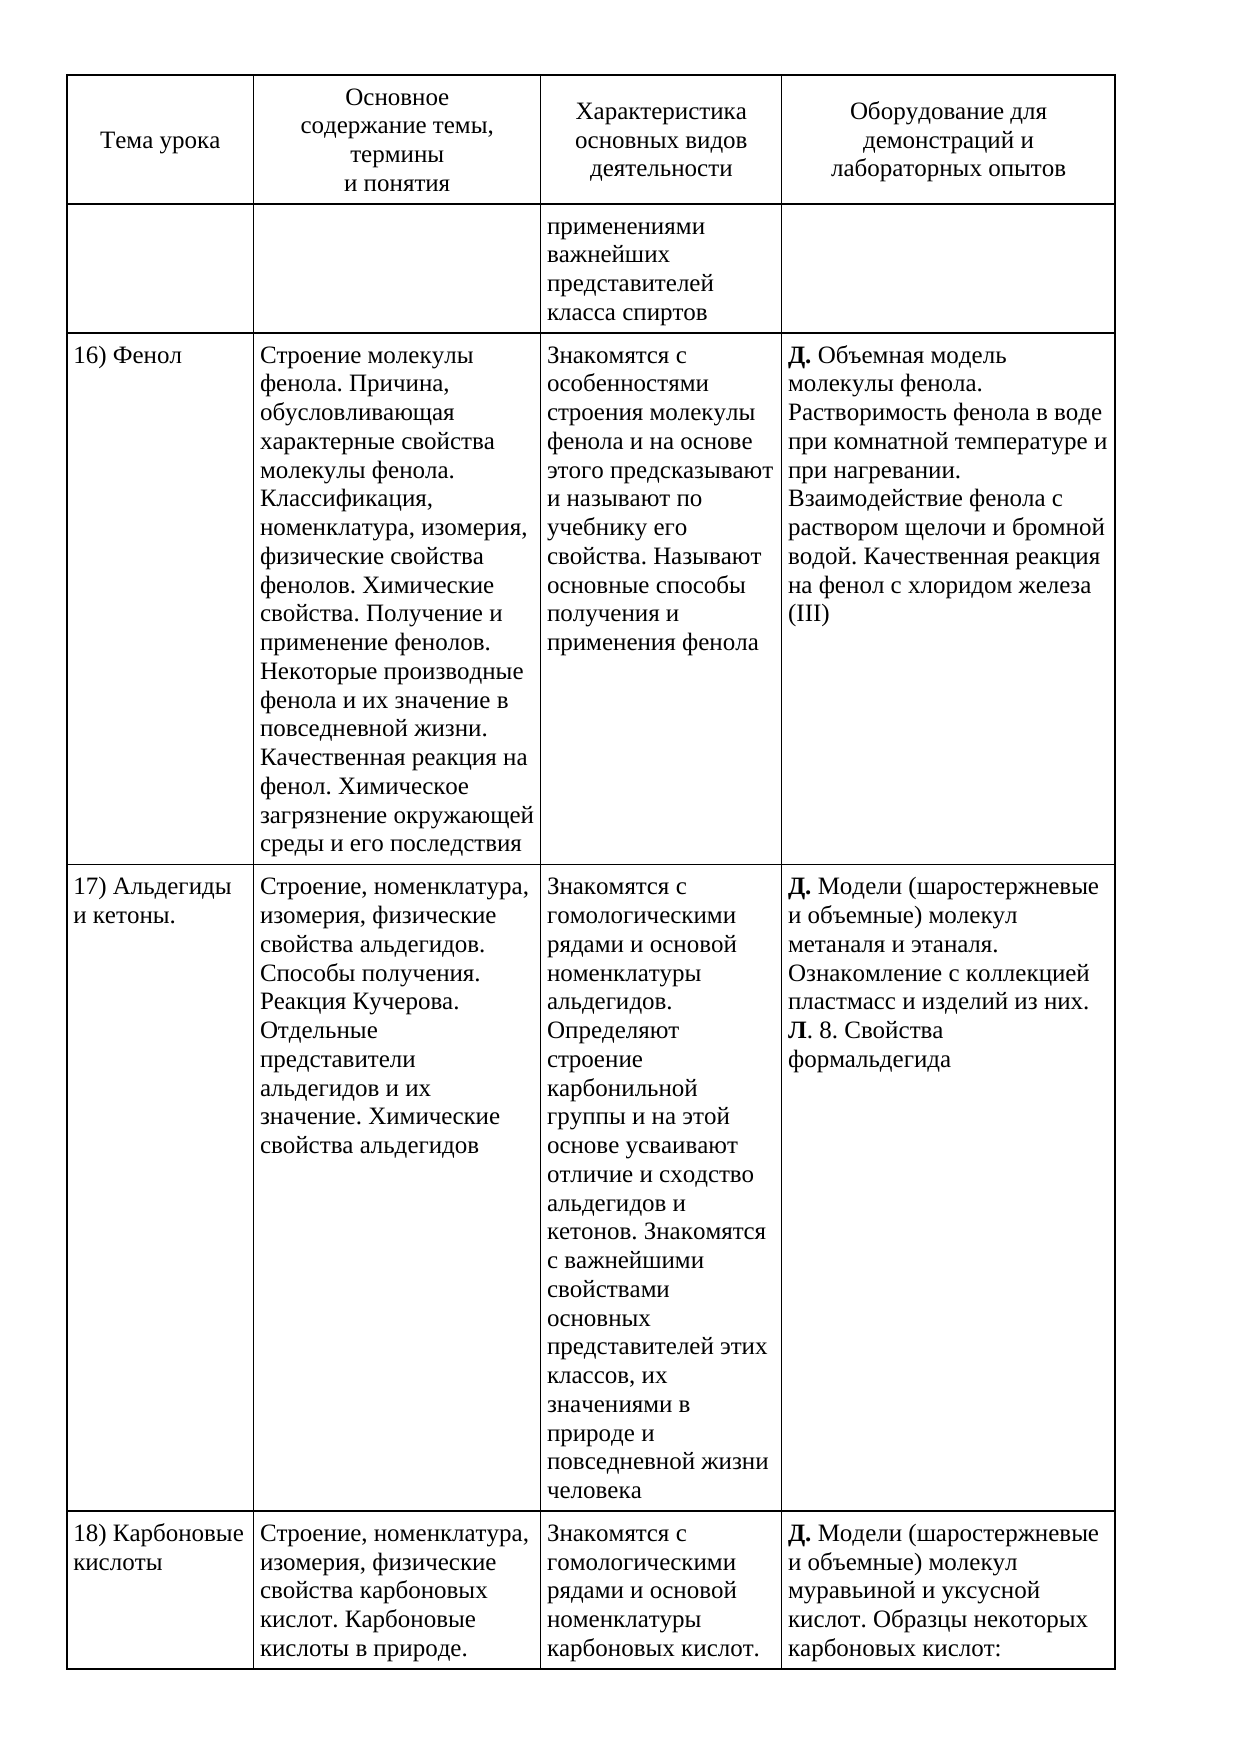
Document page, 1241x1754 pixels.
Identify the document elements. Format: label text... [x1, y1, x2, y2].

table_header Характеристика основных видов деятельности [541, 76, 781, 203]
table_cell 18) Карбоновые кислоты [68, 1512, 253, 1668]
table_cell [68, 205, 253, 332]
table_cell Знакомятся с гомологическими рядами и основой номенклатуры альдегидов. Определяют строение карбонильной группы и на этой основе усваивают отличие и сходство альдегидов и кетонов. Знакомятся с важнейшими свойствами основных представителей этих классов, их значениями в природе и повседневной жизни человека [541, 865, 781, 1510]
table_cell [254, 205, 540, 332]
table_cell Д. Модели (шаростержневые и объемные) молекул метаналя и этаналя. Ознакомление с коллекцией пластмасс и изделий из них. Л. 8. Свойства формальдегида [782, 865, 1114, 1510]
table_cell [254, 1512, 540, 1668]
table_header Оборудование для демонстраций и лабораторных опытов [782, 76, 1114, 203]
table_cell 16) Фенол [68, 334, 253, 863]
table_cell Знакомятся с особенностями строения молекулы фенола и на основе этого предсказывают и называют по учебнику его свойства. Называют основные способы получения и применения фенола [541, 334, 781, 863]
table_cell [541, 205, 781, 332]
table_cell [782, 1512, 1114, 1668]
table_header Тема урока [68, 76, 253, 203]
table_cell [782, 205, 1114, 332]
table_cell Строение, номенклатура, изомерия, физические свойства альдегидов. Способы получения. Реакция Кучерова. Отдельные представители альдегидов и их значение. Химические свойства альдегидов [254, 865, 540, 1510]
table_header Основное содержание темы, термины и понятия [254, 76, 540, 203]
table_cell 17) Альдегиды и кетоны. [68, 865, 253, 1510]
table_cell Строение молекулы фенола. Причина, обусловливающая характерные свойства молекулы фенола. Классификация, номенклатура, изомерия, физические свойства фенолов. Химические свойства. Получение и применение фенолов. Некоторые производные фенола и их значение в повседневной жизни. Качественная реакция на фенол. Химическое загрязнение окружающей среды и его последствия [254, 334, 540, 863]
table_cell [541, 1512, 781, 1668]
table_cell Д. Объемная модель молекулы фенола. Растворимость фенола в воде при комнатной температуре и при нагревании. Взаимодействие фенола с раствором щелочи и бромной водой. Качественная реакция на фенол с хлоридом железа (III) [782, 334, 1114, 863]
